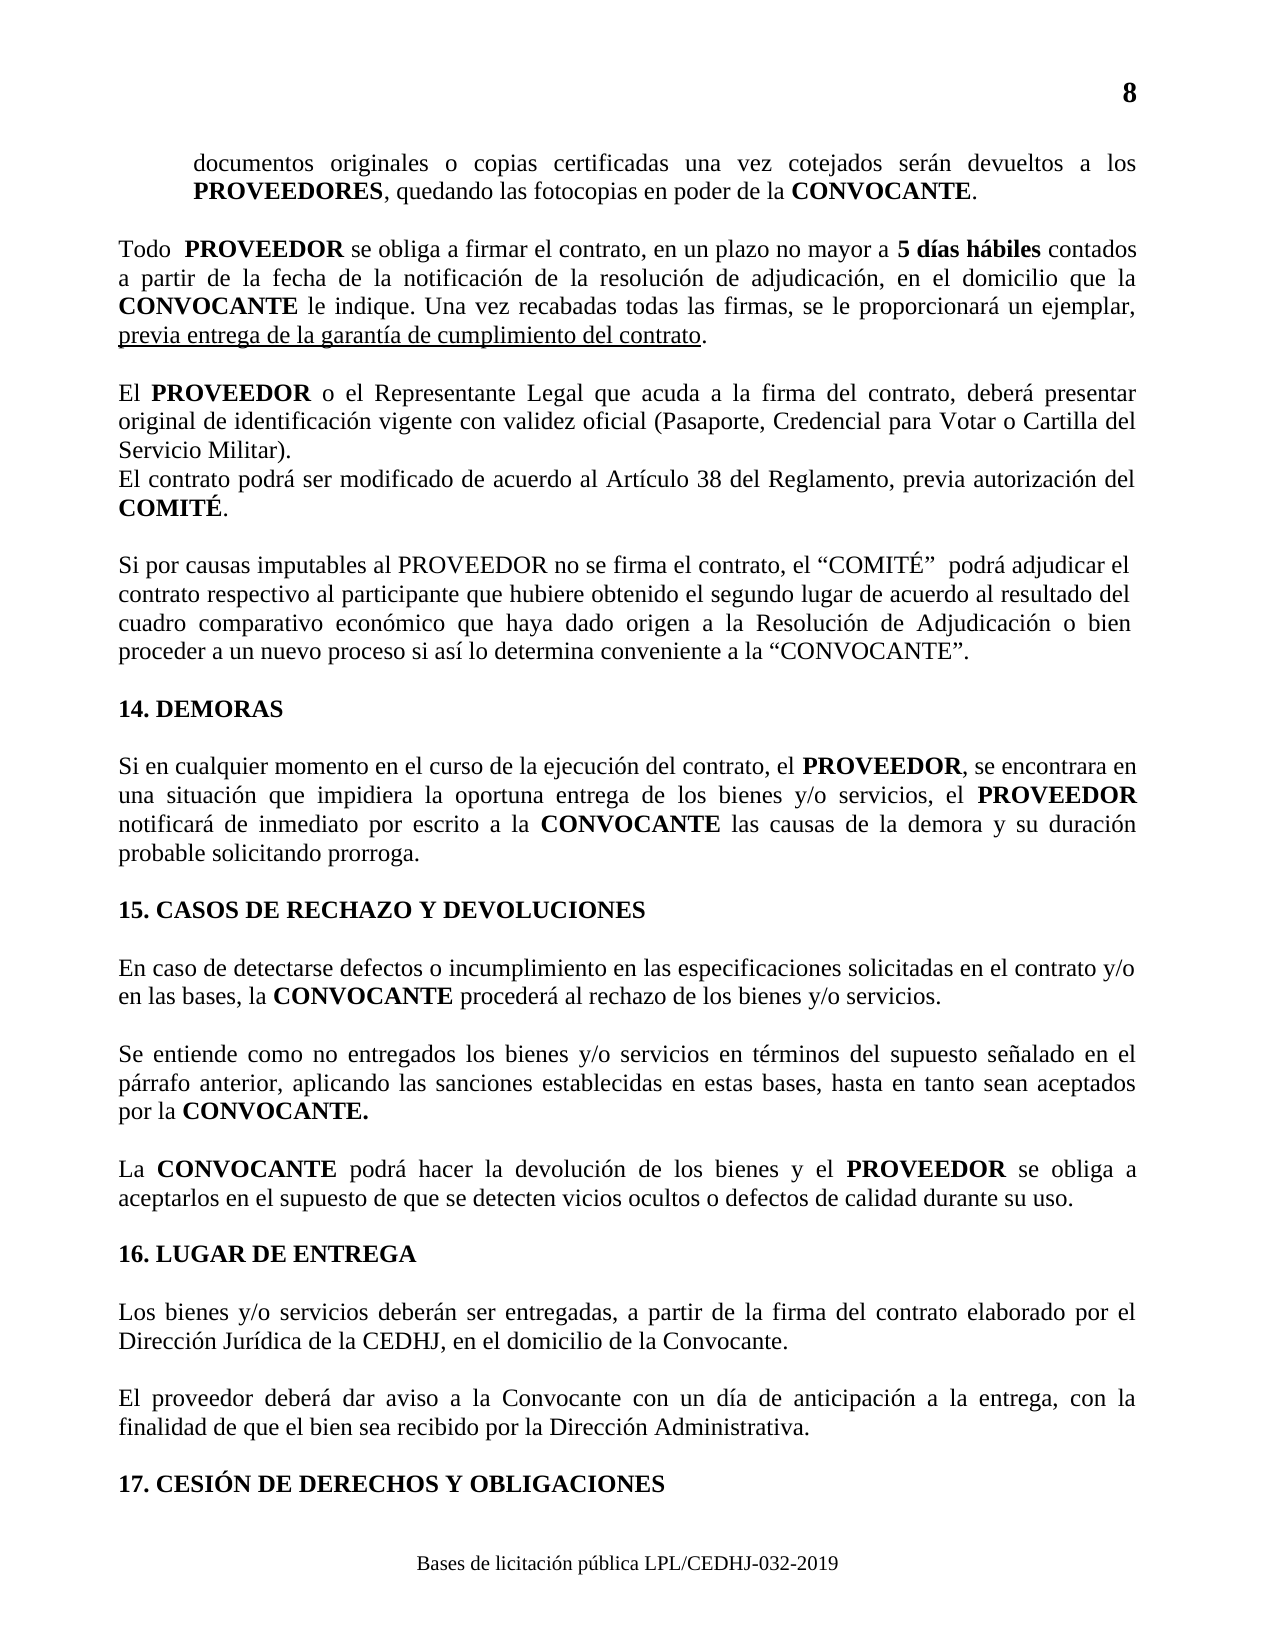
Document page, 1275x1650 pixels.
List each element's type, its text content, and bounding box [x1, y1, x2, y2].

text En caso de detectarse defectos o incumplimiento en las especificaciones solicitadas en el contrato y/o en las bases, la CONVOCANTE procederá al rechazo de los bienes y/o servicios. [118, 953, 1137, 1010]
text 15. CASOS DE RECHAZO Y DEVOLUCIONES [118, 895, 1137, 924]
text El contrato podrá ser modificado de acuerdo al Artículo 38 del Reglamento, previa autorización del COMITÉ. [118, 464, 1137, 521]
text La CONVOCANTE podrá hacer la devolución de los bienes y el PROVEEDOR se obliga a aceptarlos en el supuesto de que se detecten vicios ocultos o defectos de calidad durante su uso. [118, 1154, 1137, 1211]
text Si por causas imputables al PROVEEDOR no se firma el contrato, el “COMITÉ” podrá adjudicar el contrato respectivo al participante que hubiere obtenido el segundo lugar de acuerdo al resultado del cuadro comparativo económico que haya dado origen a la Resolución de Adjudicación o bien proceder a un nuevo proceso si así lo determina conveniente a la “CONVOCANTE”. [118, 550, 1132, 665]
text El proveedor deberá dar aviso a la Convocante con un día de anticipación a la entrega, con la finalidad de que el bien sea recibido por la Dirección Administrativa. [118, 1383, 1137, 1441]
text 17. CESIÓN DE DERECHOS Y OBLIGACIONES [118, 1469, 1137, 1498]
text 14. DEMORAS [118, 694, 1137, 723]
text El PROVEEDOR o el Representante Legal que acuda a la firma del contrato, deberá presentar original de identificación vigente con validez oficial (Pasaporte, Credencial para Votar o Cartilla del Servicio Militar). [118, 378, 1137, 464]
text 16. LUGAR DE ENTREGA [118, 1239, 1137, 1268]
text Se entiende como no entregados los bienes y/o servicios en términos del supuesto señalado en el párrafo anterior, aplicando las sanciones establecidas en estas bases, hasta en tanto sean aceptados por la CONVOCANTE. [118, 1039, 1137, 1125]
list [156, 148, 1137, 205]
text Si en cualquier momento en el curso de la ejecución del contrato, el PROVEEDOR, se encontrara en una situación que impidiera la oportuna entrega de los bienes y/o servicios, el PROVEEDOR notificará de inmediato por escrito a la CONVOCANTE las causas de la demora y su duración probable solicitando prorroga. [118, 751, 1137, 866]
text Los bienes y/o servicios deberán ser entregadas, a partir de la firma del contrato elaborado por el Dirección Jurídica de la CEDHJ, en el domicilio de la Convocante. [118, 1297, 1137, 1354]
text Todo PROVEEDOR se obliga a firmar el contrato, en un plazo no mayor a 5 días hábiles contados a partir de la fecha de la notificación de la resolución de adjudicación, en el domicilio que la CONVOCANTE le indique. Una vez recabadas todas las firmas, se le proporcionará un ejemplar, previa entrega de la garantía de cumplimiento del contrato. [118, 234, 1137, 349]
